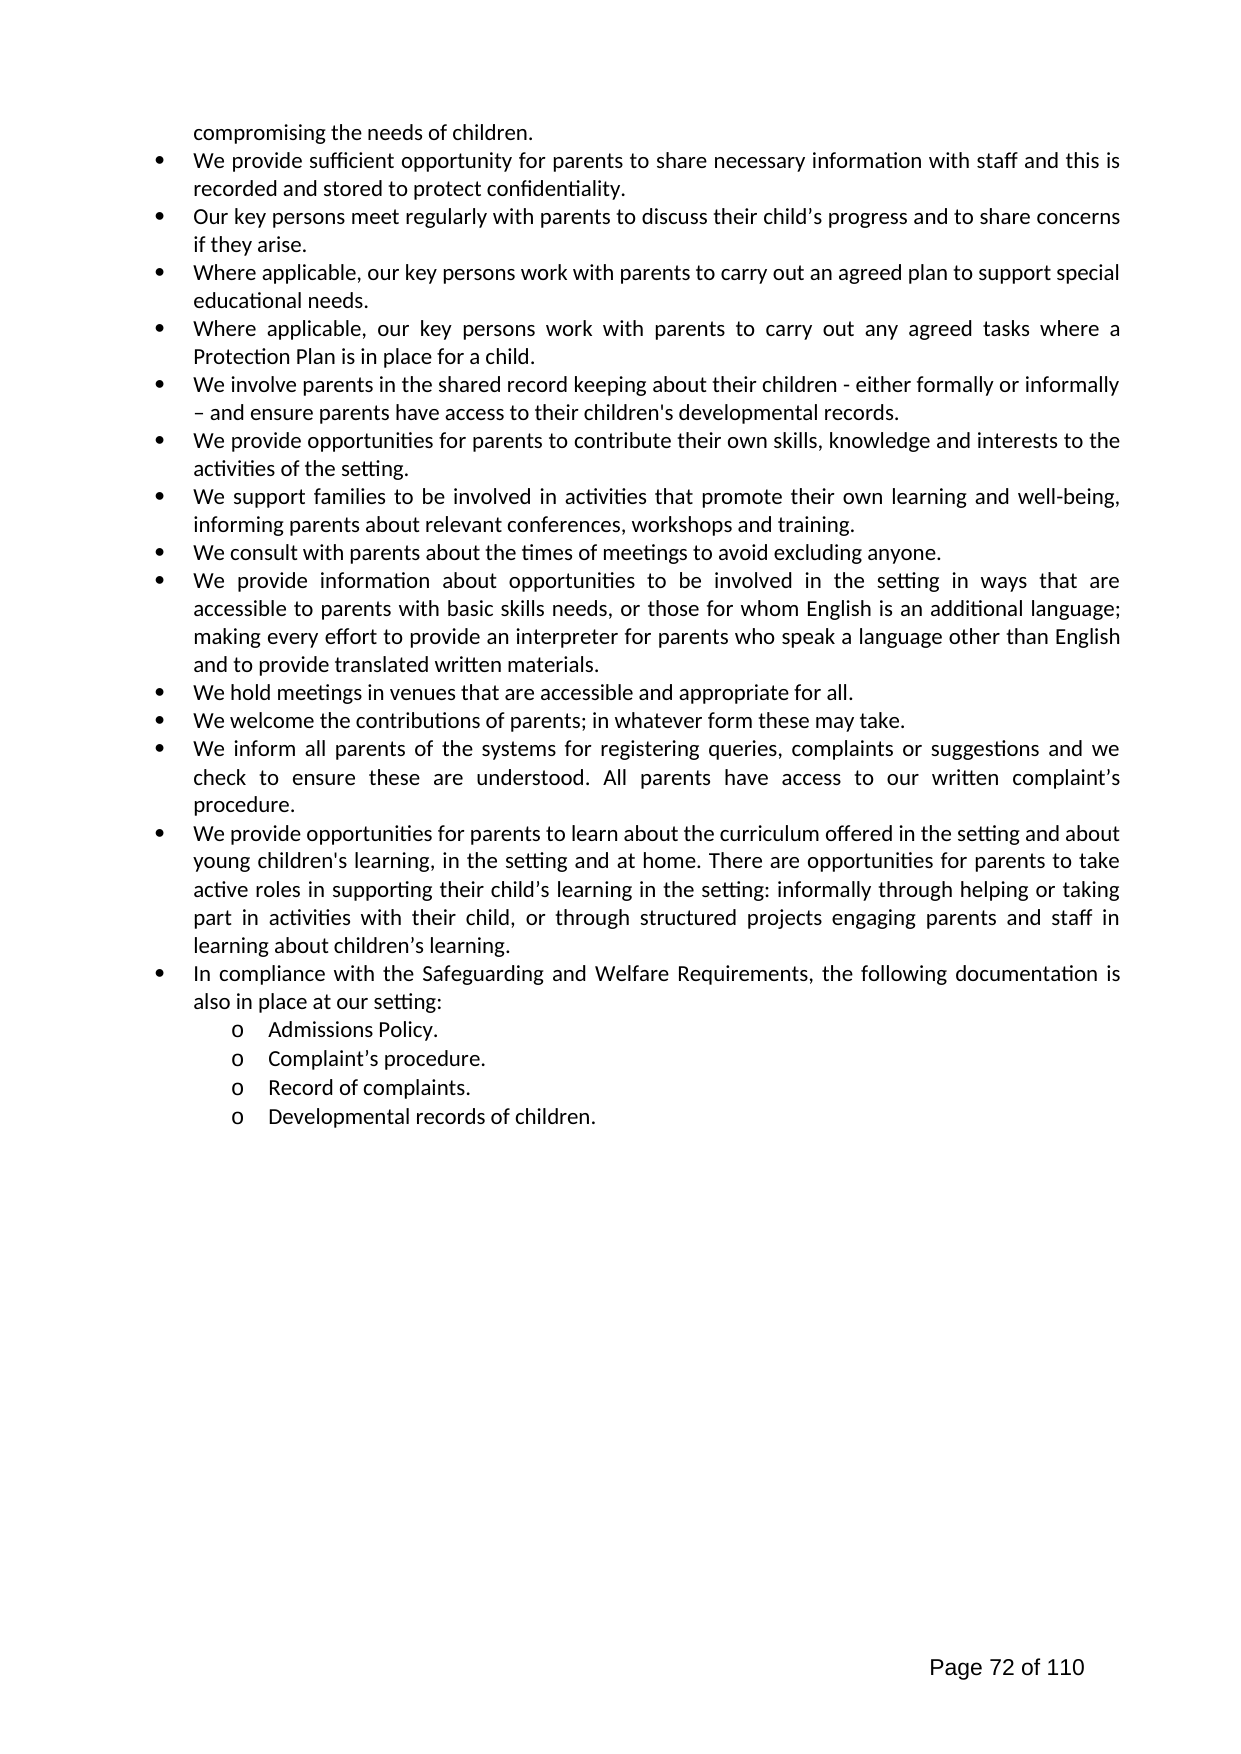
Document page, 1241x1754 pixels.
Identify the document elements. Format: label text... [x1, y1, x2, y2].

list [156, 118, 1122, 146]
list Record of complaints. [231, 1073, 1122, 1102]
list We inform all parents of the systems for registering queries, complaints or suggestions and we check to ensure these are understood. All parents have access to our written complaint’s procedure. [156, 734, 1122, 819]
list We provide opportunities for parents to learn about the curriculum offered in the setting and about young children's learning, in the setting and at home. There are opportunities for parents to take active roles in supporting their child’s learning in the setting: informally through helping or taking part in activities with their child, or through structured projects engaging parents and staff in learning about children’s learning. [156, 819, 1122, 959]
list We provide sufficient opportunity for parents to share necessary information with staff and this is recorded and stored to protect confidentiality. [156, 146, 1122, 202]
list In compliance with the Safeguarding and Welfare Requirements, the following documentation is also in place at our setting: [156, 959, 1122, 1015]
list We provide opportunities for parents to contribute their own skills, knowledge and interests to the activities of the setting. [156, 426, 1122, 482]
list Where applicable, our key persons work with parents to carry out an agreed plan to support special educational needs. [156, 258, 1122, 314]
list Complaint’s procedure. [231, 1044, 1122, 1073]
list Where applicable, our key persons work with parents to carry out any agreed tasks where a Protection Plan is in place for a child. [156, 314, 1122, 370]
list Admissions Policy. [231, 1015, 1122, 1044]
list We support families to be involved in activities that promote their own learning and well-being, informing parents about relevant conferences, workshops and training. [156, 482, 1122, 538]
list We hold meetings in venues that are accessible and appropriate for all. [156, 678, 1122, 707]
list We provide information about opportunities to be involved in the setting in ways that are accessible to parents with basic skills needs, or those for whom English is an additional language; making every effort to provide an interpreter for parents who speak a language other than English and to provide translated written materials. [156, 566, 1122, 678]
list Our key persons meet regularly with parents to discuss their child’s progress and to share concerns if they arise. [156, 202, 1122, 258]
list We involve parents in the shared record keeping about their children - either formally or informally – and ensure parents have access to their children's developmental records. [156, 370, 1122, 426]
list We welcome the contributions of parents; in whatever form these may take. [156, 707, 1122, 734]
list We consult with parents about the times of meetings to avoid excluding anyone. [156, 538, 1122, 566]
list Developmental records of children. [231, 1102, 1122, 1131]
